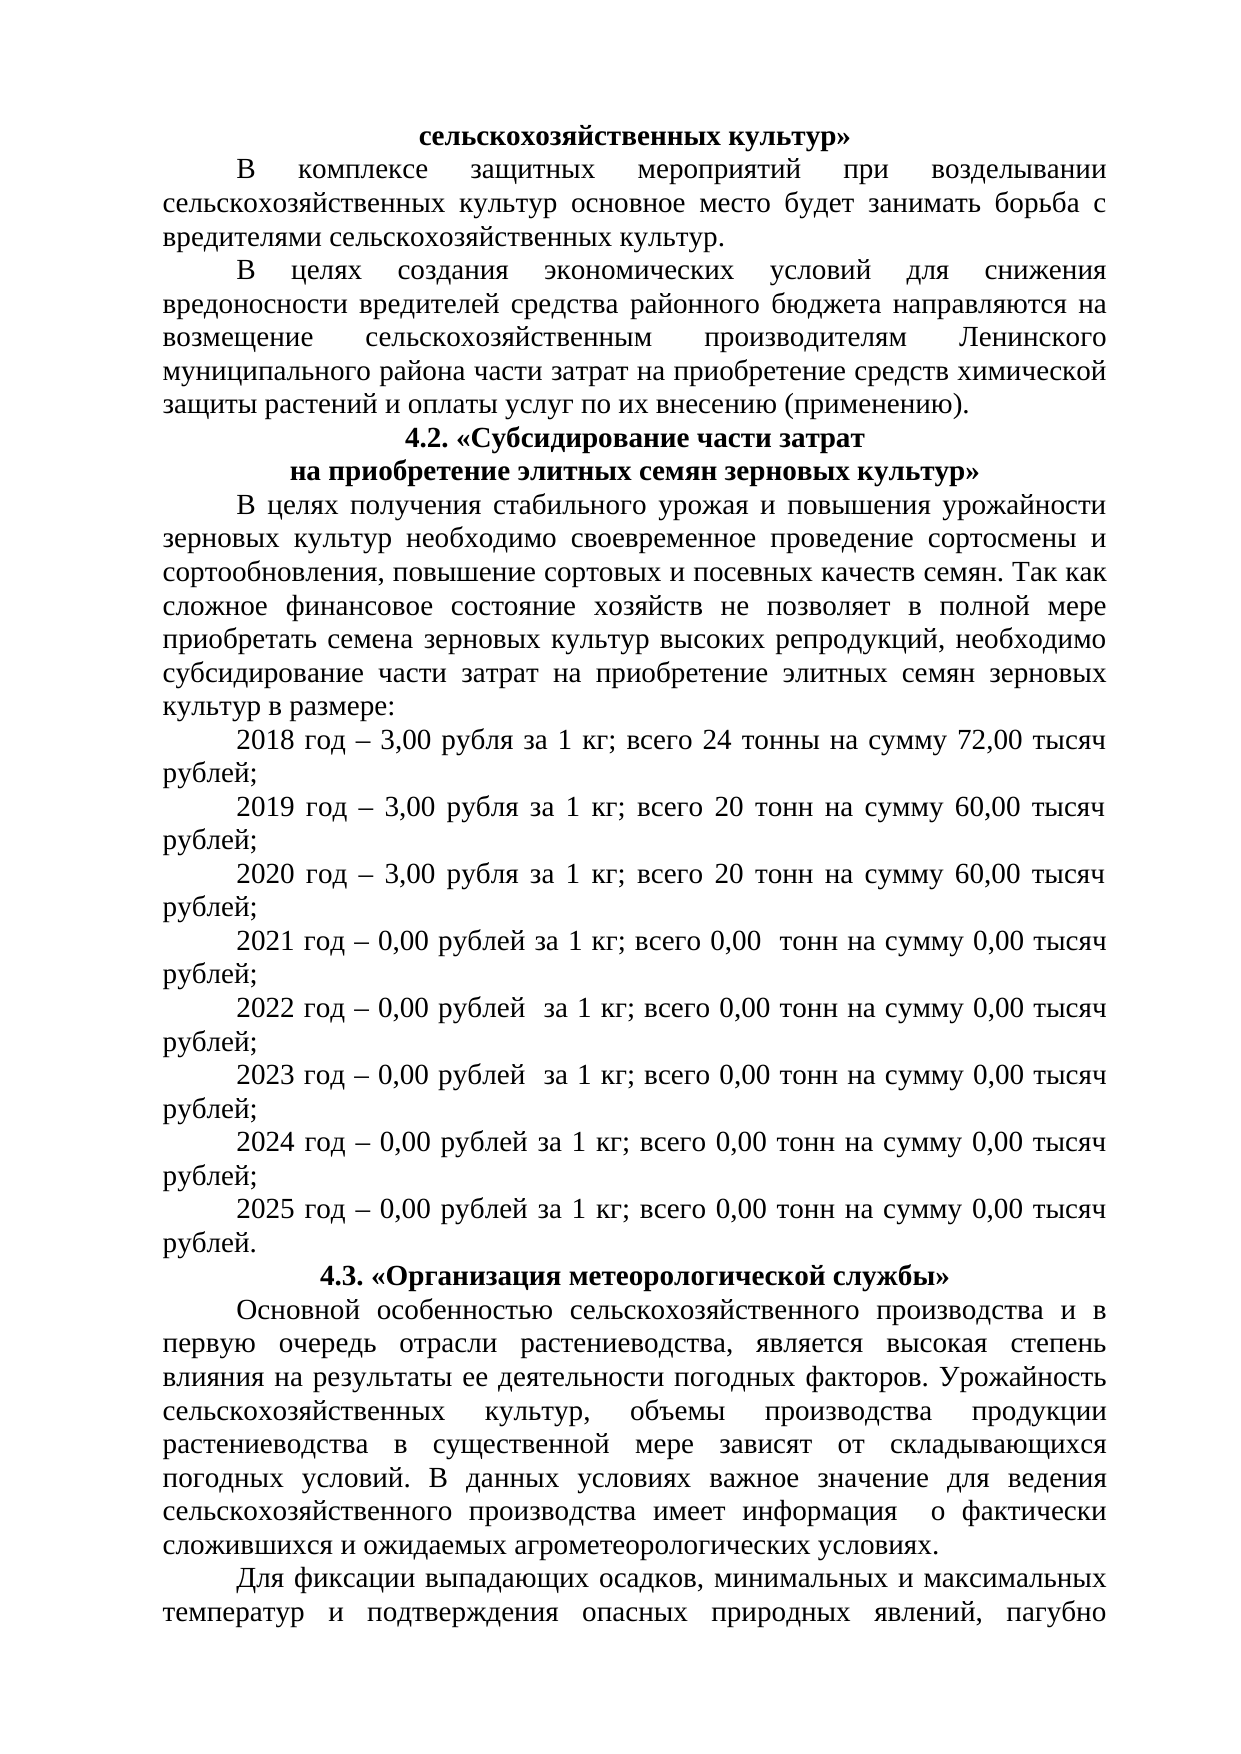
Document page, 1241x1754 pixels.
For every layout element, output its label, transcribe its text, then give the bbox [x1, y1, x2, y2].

text на приобретение элитных семян зерновых культур» [162, 453, 1107, 487]
text 2019 год – 3,00 рубля за 1 кг; всего 20 тонн на сумму 60,00 тысяч рублей; [162, 789, 1107, 856]
text сельскохозяйственных культур» [162, 118, 1107, 152]
text В комплексе защитных мероприятий при возделывании сельскохозяйственных культур основное место будет занимать борьба с вредителями сельскохозяйственных культур. [162, 152, 1107, 252]
text 2023 год – 0,00 рублей за 1 кг; всего 0,00 тонн на сумму 0,00 тысяч рублей; [162, 1057, 1107, 1124]
text 2021 год – 0,00 рублей за 1 кг; всего 0,00 тонн на сумму 0,00 тысяч рублей; [162, 923, 1107, 990]
text В целях получения стабильного урожая и повышения урожайности зерновых культур необходимо своевременное проведение сортосмены и сортообновления, повышение сортовых и посевных качеств семян. Так как сложное финансовое состояние хозяйств не позволяет в полной мере приобретать семена зерновых культур высоких репродукций, необходимо субсидирование части затрат на приобретение элитных семян зерновых культур в размере: [162, 487, 1107, 722]
text 2022 год – 0,00 рублей за 1 кг; всего 0,00 тонн на сумму 0,00 тысяч рублей; [162, 990, 1107, 1057]
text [162, 1560, 1107, 1627]
text 2025 год – 0,00 рублей за 1 кг; всего 0,00 тонн на сумму 0,00 тысяч рублей. [162, 1191, 1107, 1258]
text В целях создания экономических условий для снижения вредоносности вредителей средства районного бюджета направляются на возмещение сельскохозяйственным производителям Ленинского муниципального района части затрат на приобретение средств химической защиты растений и оплаты услуг по их внесению (применению). [162, 252, 1107, 420]
text 2024 год – 0,00 рублей за 1 кг; всего 0,00 тонн на сумму 0,00 тысяч рублей; [162, 1124, 1107, 1191]
text 2020 год – 3,00 рубля за 1 кг; всего 20 тонн на сумму 60,00 тысяч рублей; [162, 856, 1107, 923]
text 4.3. «Организация метеорологической службы» [162, 1258, 1107, 1292]
text 4.2. «Субсидирование части затрат [162, 420, 1107, 453]
text Основной особенностью сельскохозяйственного производства и в первую очередь отрасли растениеводства, является высокая степень влияния на результаты ее деятельности погодных факторов. Урожайность сельскохозяйственных культур, объемы производства продукции растениеводства в существенной мере зависят от складывающихся погодных условий. В данных условиях важное значение для ведения сельскохозяйственного производства имеет информация о фактически сложившихся и ожидаемых агрометеорологических условиях. [162, 1292, 1107, 1560]
text 2018 год – 3,00 рубля за 1 кг; всего 24 тонны на сумму 72,00 тысяч рублей; [162, 722, 1107, 789]
